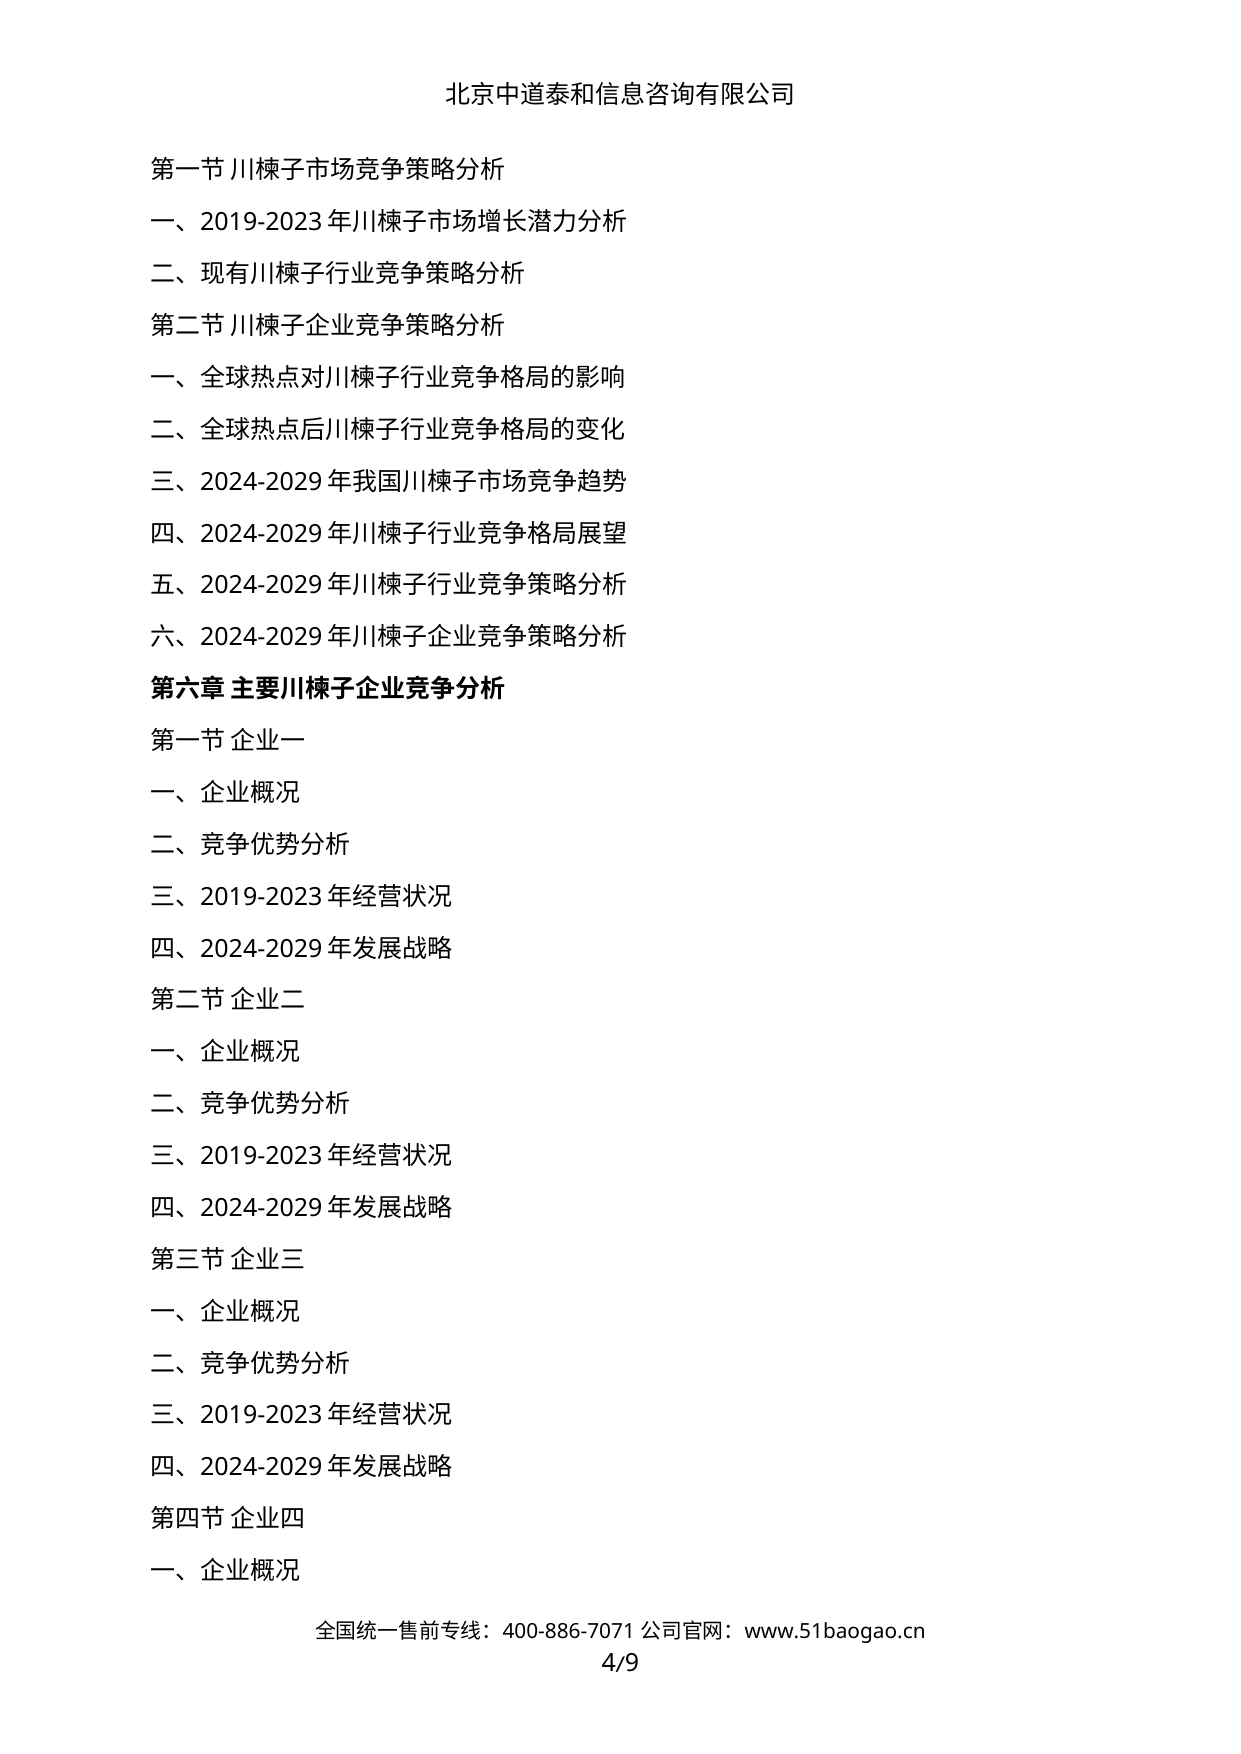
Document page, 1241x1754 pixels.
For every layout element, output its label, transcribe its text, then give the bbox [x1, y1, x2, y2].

text 二、竞争优势分析 [150, 1084, 1090, 1120]
text 二、现有川楝子行业竞争策略分析 [150, 254, 1090, 290]
text 三、2019-2023年经营状况 [150, 1136, 1090, 1172]
text 一、企业概况 [150, 772, 1090, 809]
text 第三节 企业三 [150, 1239, 1090, 1276]
text 一、全球热点对川楝子行业竞争格局的影响 [150, 357, 1090, 394]
text 三、2024-2029年我国川楝子市场竞争趋势 [150, 461, 1090, 497]
text 一、企业概况 [150, 1551, 1090, 1587]
text 第二节 企业二 [150, 980, 1090, 1016]
text 四、2024-2029年发展战略 [150, 1187, 1090, 1224]
text 三、2019-2023年经营状况 [150, 876, 1090, 912]
text 四、2024-2029年发展战略 [150, 928, 1090, 964]
text 第四节 企业四 [150, 1499, 1090, 1535]
text 五、2024-2029年川楝子行业竞争策略分析 [150, 565, 1090, 601]
text 二、全球热点后川楝子行业竞争格局的变化 [150, 409, 1090, 446]
text 一、企业概况 [150, 1291, 1090, 1327]
text 六、2024-2029年川楝子企业竞争策略分析 [150, 617, 1090, 653]
text 第二节 川楝子企业竞争策略分析 [150, 306, 1090, 342]
text 四、2024-2029年川楝子行业竞争格局展望 [150, 513, 1090, 549]
text 四、2024-2029年发展战略 [150, 1447, 1090, 1483]
text 三、2019-2023年经营状况 [150, 1395, 1090, 1431]
text 一、企业概况 [150, 1032, 1090, 1068]
text 二、竞争优势分析 [150, 1343, 1090, 1379]
text 一、2019-2023年川楝子市场增长潜力分析 [150, 202, 1090, 238]
text 第六章 主要川楝子企业竞争分析 [150, 669, 1090, 705]
text 第一节 川楝子市场竞争策略分析 [150, 150, 1090, 186]
text 第一节 企业一 [150, 721, 1090, 757]
text 二、竞争优势分析 [150, 824, 1090, 861]
